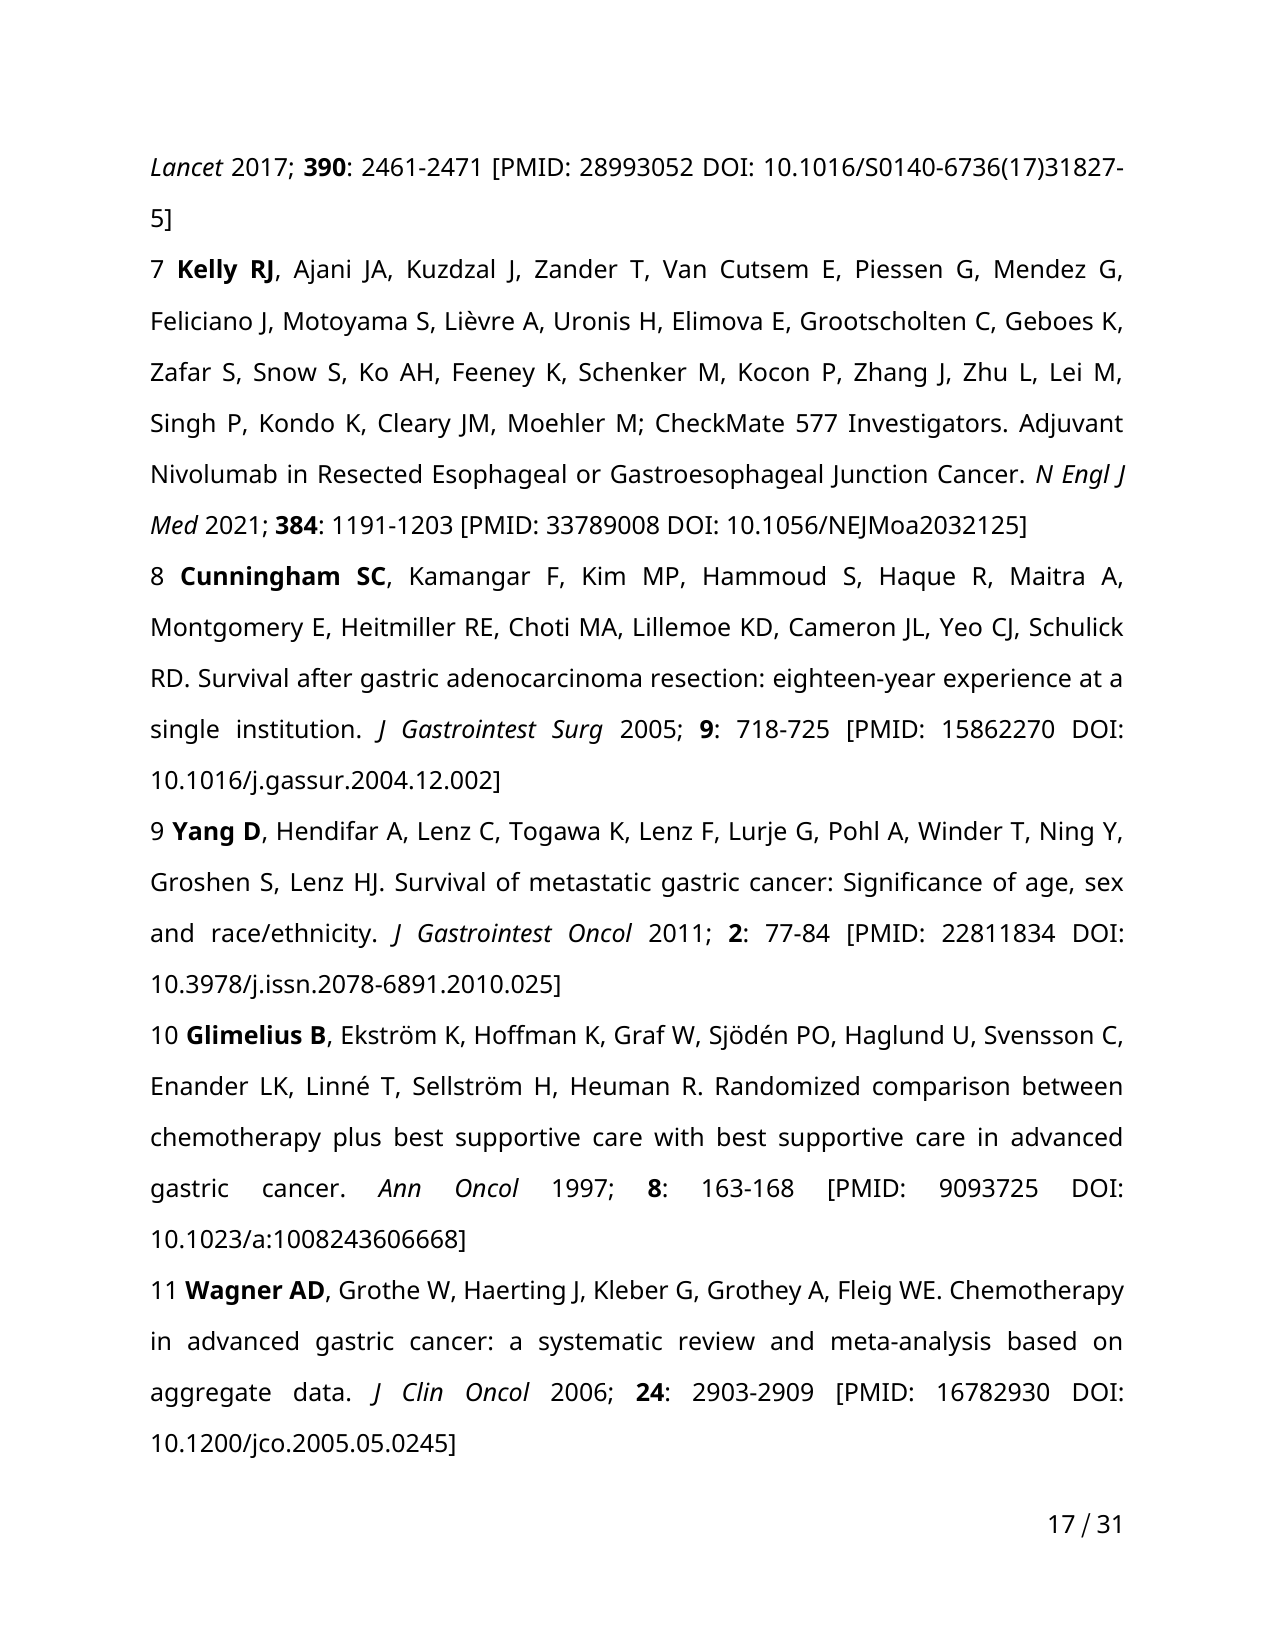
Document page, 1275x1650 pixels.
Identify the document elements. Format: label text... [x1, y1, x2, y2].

text 9 Yang D, Hendifar A, Lenz C, Togawa K, Lenz F, Lurje G, Pohl A, Winder T, Ning Y, Groshen S, Lenz HJ. Survival of metastatic gastric cancer: Significance of age, sex and race/ethnicity. J Gastrointest Oncol 2011; 2: 77-84 [PMID: 22811834 DOI: 10.3978/j.issn.2078-6891.2010.025] [150, 813, 1125, 1001]
text 11 Wagner AD, Grothe W, Haerting J, Kleber G, Grothey A, Fleig WE. Chemotherapy in advanced gastric cancer: a systematic review and meta-analysis based on aggregate data. J Clin Oncol 2006; 24: 2903-2909 [PMID: 16782930 DOI: 10.1200/jco.2005.05.0245] [150, 1273, 1125, 1460]
text 10 Glimelius B, Ekström K, Hoffman K, Graf W, Sjödén PO, Haglund U, Svensson C, Enander LK, Linné T, Sellström H, Heuman R. Randomized comparison between chemotherapy plus best supportive care with best supportive care in advanced gastric cancer. Ann Oncol 1997; 8: 163-168 [PMID: 9093725 DOI: 10.1023/a:1008243606668] [150, 1018, 1125, 1256]
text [150, 150, 1125, 235]
text 8 Cunningham SC, Kamangar F, Kim MP, Hammoud S, Haque R, Maitra A, Montgomery E, Heitmiller RE, Choti MA, Lillemoe KD, Cameron JL, Yeo CJ, Schulick RD. Survival after gastric adenocarcinoma resection: eighteen-year experience at a single institution. J Gastrointest Surg 2005; 9: 718-725 [PMID: 15862270 DOI: 10.1016/j.gassur.2004.12.002] [150, 558, 1125, 797]
text 7 Kelly RJ, Ajani JA, Kuzdzal J, Zander T, Van Cutsem E, Piessen G, Mendez G, Feliciano J, Motoyama S, Lièvre A, Uronis H, Elimova E, Grootscholten C, Geboes K, Zafar S, Snow S, Ko AH, Feeney K, Schenker M, Kocon P, Zhang J, Zhu L, Lei M, Singh P, Kondo K, Cleary JM, Moehler M; CheckMate 577 Investigators. Adjuvant Nivolumab in Resected Esophageal or Gastroesophageal Junction Cancer. N Engl J Med 2021; 384: 1191-1203 [PMID: 33789008 DOI: 10.1056/NEJMoa2032125] [150, 252, 1125, 541]
